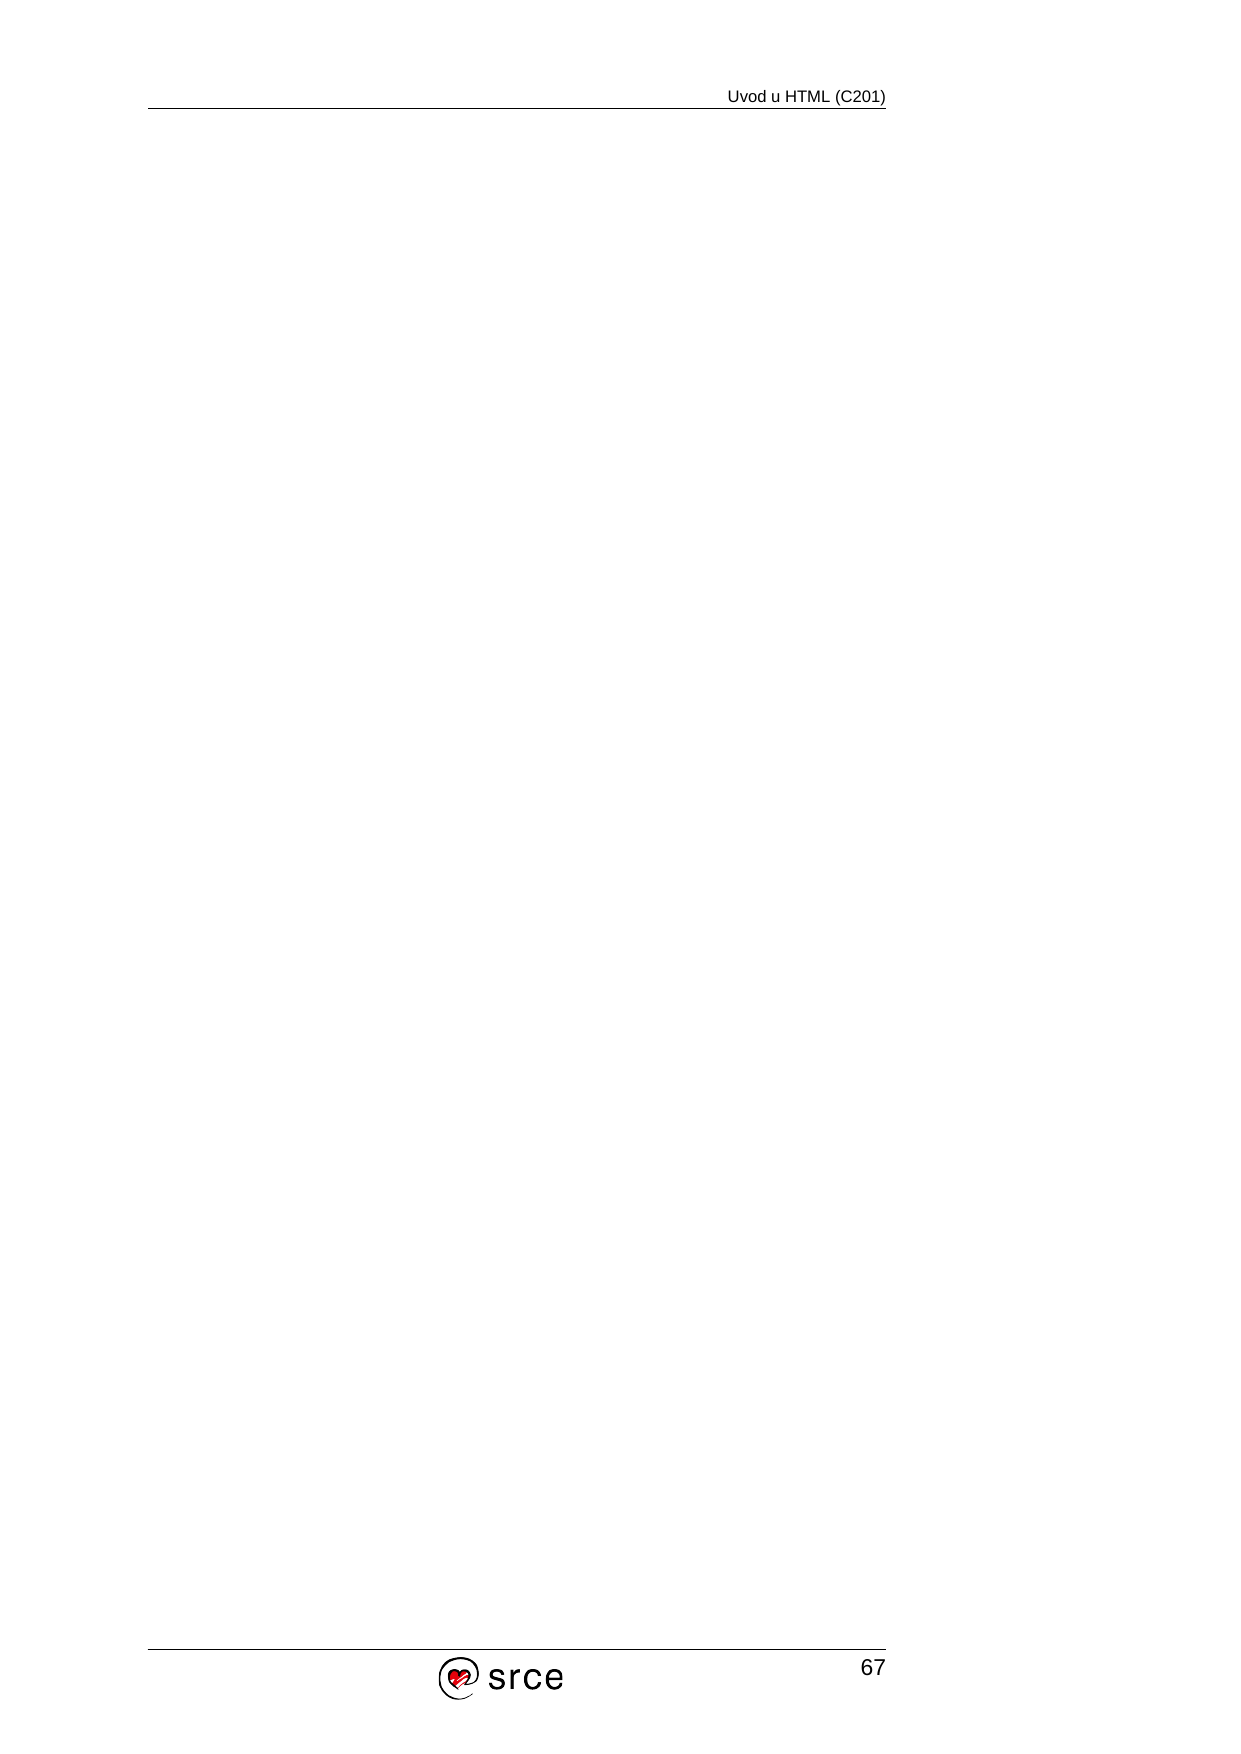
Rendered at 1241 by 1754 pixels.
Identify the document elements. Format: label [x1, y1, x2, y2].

picture [438, 1657, 563, 1700]
